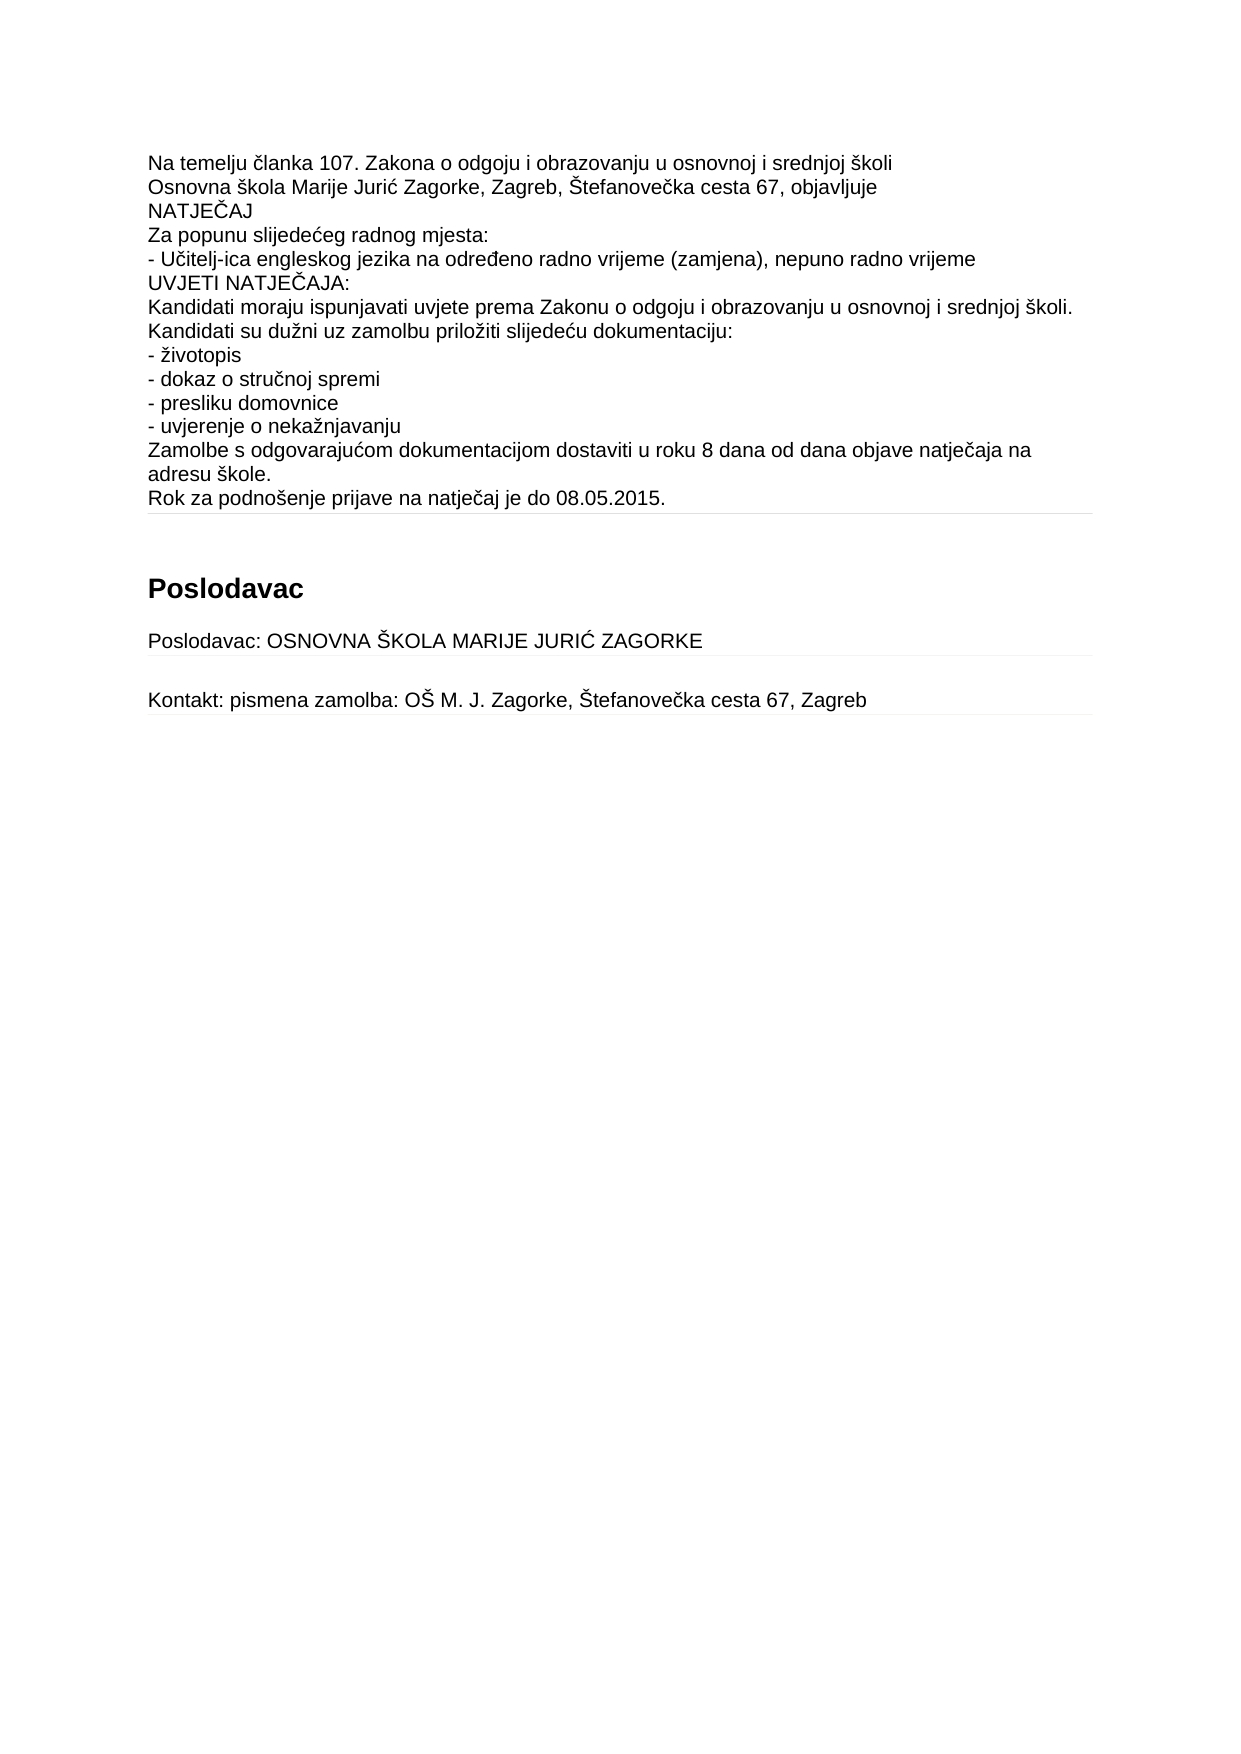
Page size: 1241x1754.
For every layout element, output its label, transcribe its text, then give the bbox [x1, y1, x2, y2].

text Poslodavac: OSNOVNA ŠKOLA MARIJE JURIĆ ZAGORKE [148, 604, 1093, 652]
text Na temelju članka 107. Zakona o odgoju i obrazovanju u osnovnoj i srednjoj školi Osnovna škola Marije Jurić Zagorke, Zagreb, Štefanovečka cesta 67, objavljuje NATJEČAJ Za popunu slijedećeg radnog mjesta: - Učitelj-ica engleskog jezika na određeno radno vrijeme (zamjena), nepuno radno vrijeme UVJETI NATJEČAJA: Kandidati moraju ispunjavati uvjete prema Zakonu o odgoju i obrazovanju u osnovnoj i srednjoj školi. Kandidati su dužni uz zamolbu priložiti slijedeću dokumentaciju: - životopis - dokaz o stručnoj spremi - presliku domovnice - uvjerenje o nekažnjavanju Zamolbe s odgovarajućom dokumentacijom dostaviti u roku 8 dana od dana objave natječaja na adresu škole. Rok za podnošenje prijave na natječaj je do 08.05.2015. [148, 151, 1093, 510]
text Poslodavac [148, 572, 1093, 604]
text Kontakt: pismena zamolba: OŠ M. J. Zagorke, Štefanovečka cesta 67, Zagreb [148, 687, 1093, 711]
